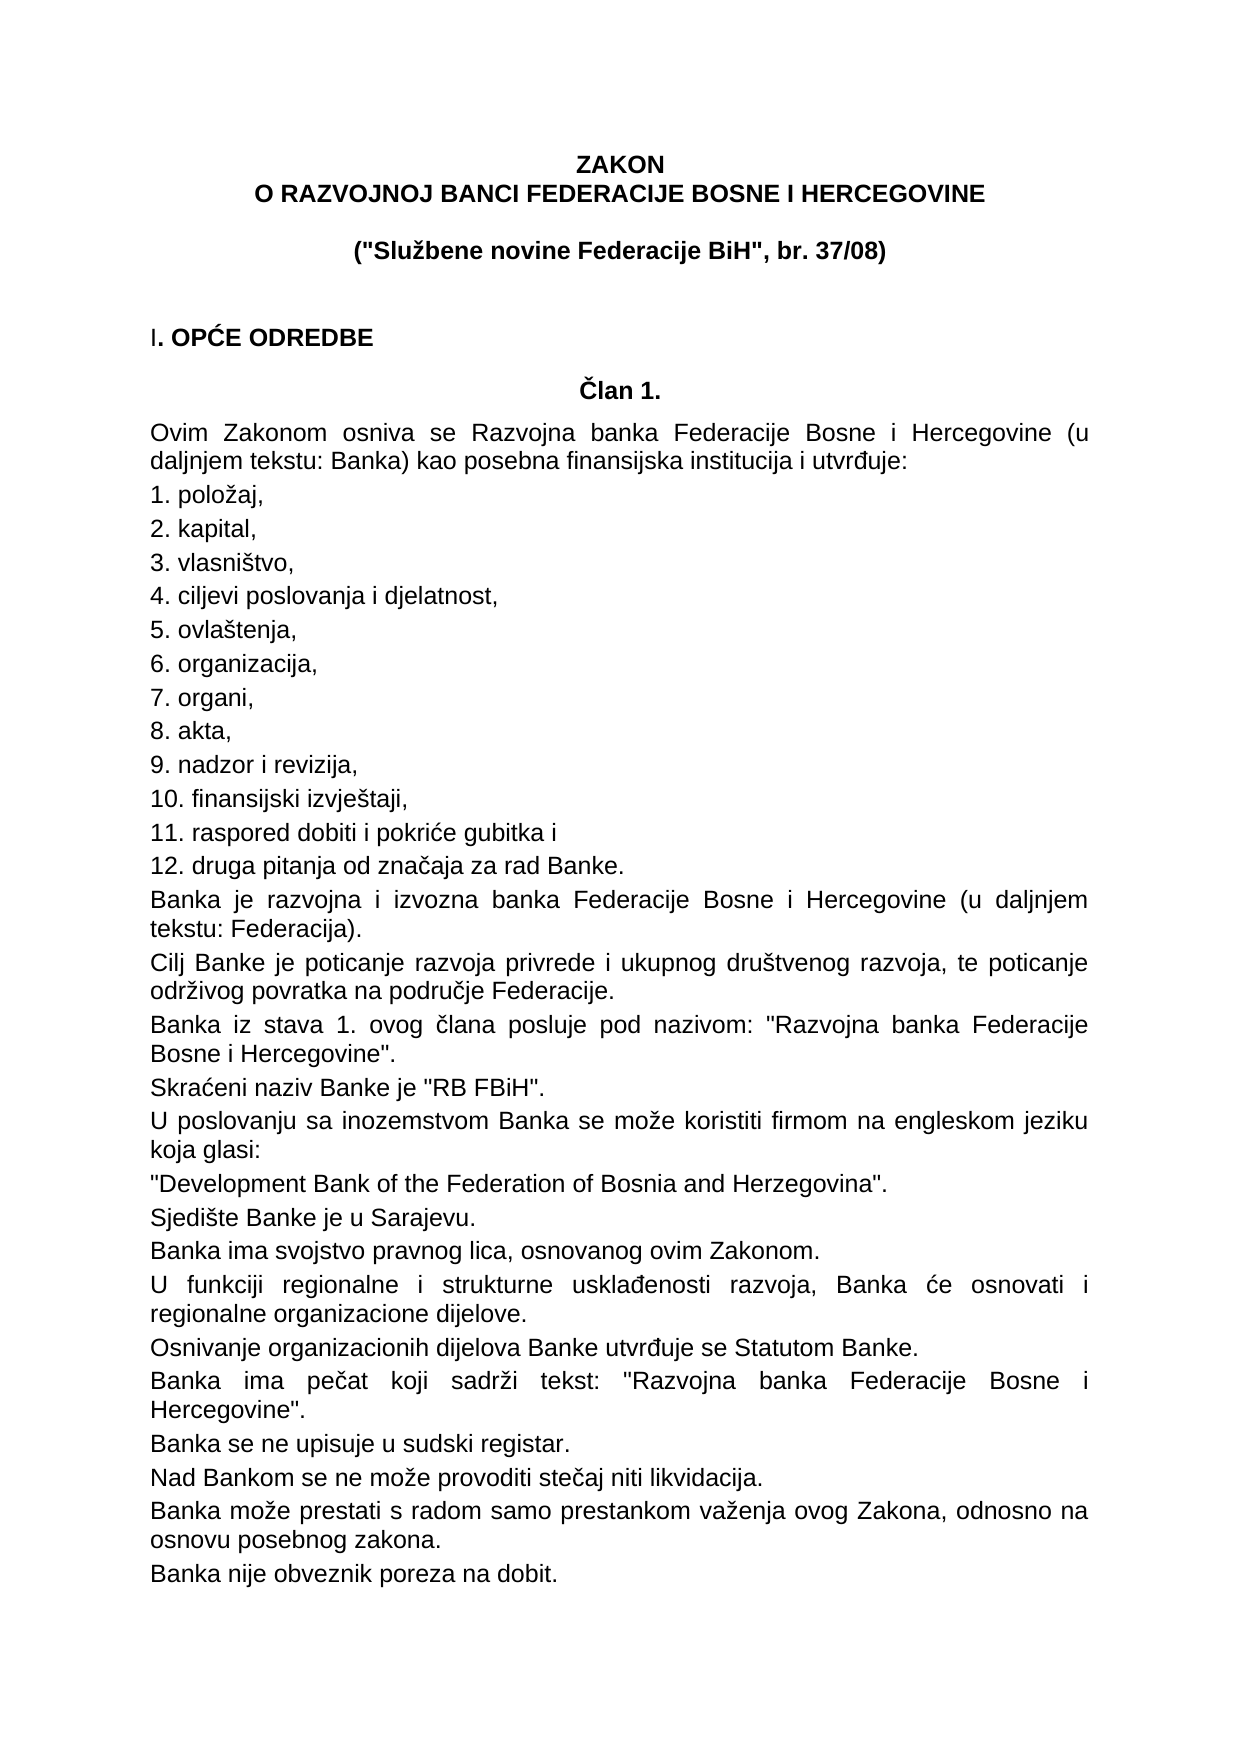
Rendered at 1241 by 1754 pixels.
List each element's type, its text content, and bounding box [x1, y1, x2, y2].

text Banka ima pečat koji sadrži tekst: "Razvojna banka Federacije Bosne i Hercegovine". [150, 1366, 1090, 1424]
text 5. ovlaštenja, [150, 615, 1090, 644]
text Ovim Zakonom osniva se Razvojna banka Federacije Bosne i Hercegovine (u daljnjem tekstu: Banka) kao posebna finansijska institucija i utvrđuje: [150, 417, 1090, 475]
text Banka se ne upisuje u sudski registar. [150, 1429, 1090, 1457]
text 3. vlasništvo, [150, 547, 1090, 576]
text O RAZVOJNOJ BANCI FEDERACIJE BOSNE I HERCEGOVINE [150, 179, 1090, 207]
text "Development Bank of the Federation of Bosnia and Herzegovina". [150, 1169, 1090, 1197]
text 10. finansijski izvještaji, [150, 784, 1090, 812]
text Član 1. [150, 376, 1090, 405]
text Banka ima svojstvo pravnog lica, osnovanog ovim Zakonom. [150, 1236, 1090, 1265]
text 11. raspored dobiti i pokriće gubitka i [150, 817, 1090, 846]
text Sjedište Banke je u Sarajevu. [150, 1202, 1090, 1231]
text 12. druga pitanja od značaja za rad Banke. [150, 851, 1090, 880]
text 8. akta, [150, 716, 1090, 745]
text ("Službene novine Federacije BiH", br. 37/08) [150, 236, 1090, 265]
text Banka je razvojna i izvozna banka Federacije Bosne i Hercegovine (u daljnjem tekstu: Federacija). [150, 885, 1090, 942]
text 7. organi, [150, 682, 1090, 711]
text 4. ciljevi poslovanja i djelatnost, [150, 581, 1090, 610]
text U poslovanju sa inozemstvom Banka se može koristiti firmom na engleskom jeziku koja glasi: [150, 1106, 1090, 1164]
text U funkciji regionalne i strukturne usklađenosti razvoja, Banka će osnovati i regionalne organizacione dijelove. [150, 1270, 1090, 1327]
text 2. kapital, [150, 514, 1090, 542]
text Banka može prestati s radom samo prestankom važenja ovog Zakona, odnosno na osnovu posebnog zakona. [150, 1496, 1090, 1554]
text ZAKON [150, 150, 1090, 179]
text Banka nije obveznik poreza na dobit. [150, 1559, 1090, 1587]
text Nad Bankom se ne može provoditi stečaj niti likvidacija. [150, 1462, 1090, 1491]
text I. OPĆE ODREDBE [150, 322, 1090, 351]
text 9. nadzor i revizija, [150, 750, 1090, 779]
text Skraćeni naziv Banke je "RB FBiH". [150, 1072, 1090, 1101]
text 6. organizacija, [150, 649, 1090, 677]
text Osnivanje organizacionih dijelova Banke utvrđuje se Statutom Banke. [150, 1332, 1090, 1361]
text Banka iz stava 1. ovog člana posluje pod nazivom: "Razvojna banka Federacije Bosne i Hercegovine". [150, 1010, 1090, 1067]
text Cilj Banke je poticanje razvoja privrede i ukupnog društvenog razvoja, te poticanje održivog povratka na područje Federacije. [150, 947, 1090, 1005]
text 1. položaj, [150, 480, 1090, 509]
